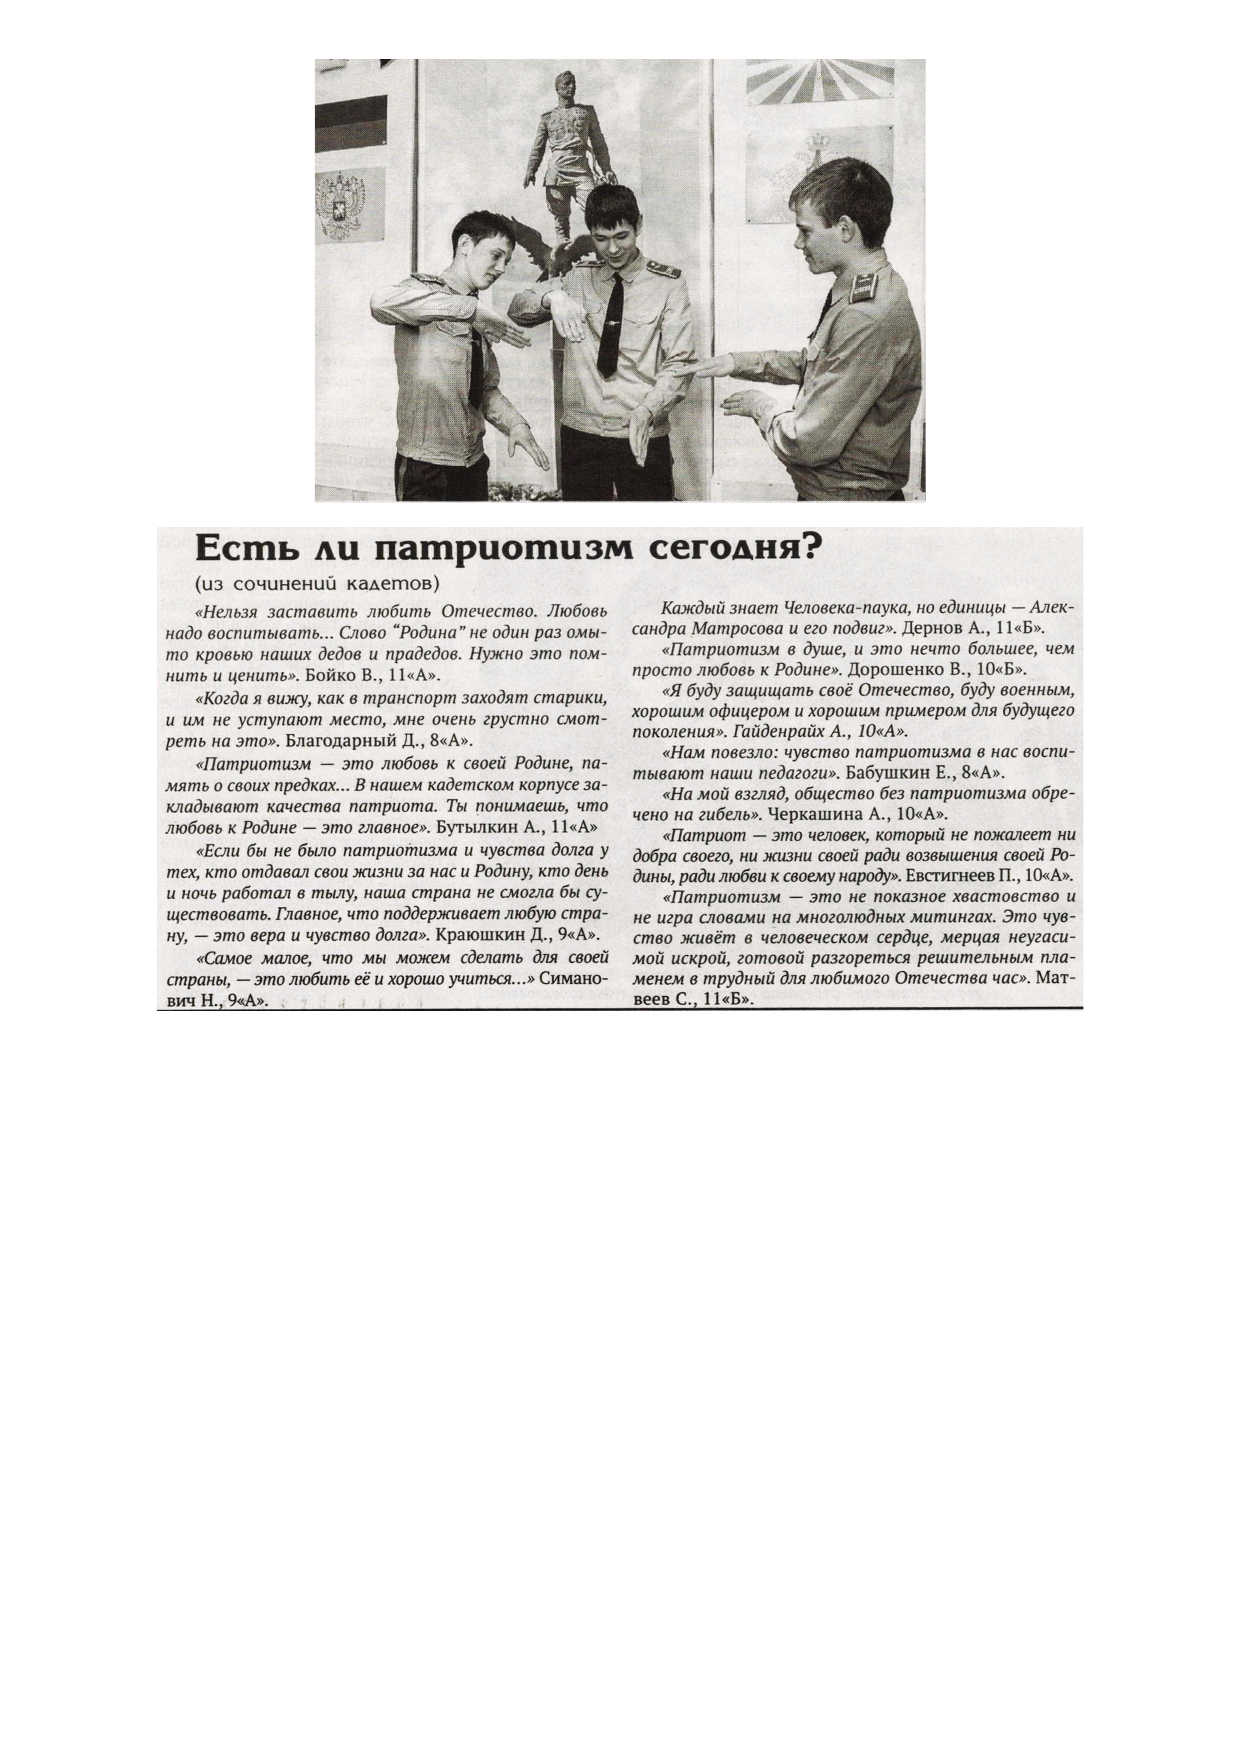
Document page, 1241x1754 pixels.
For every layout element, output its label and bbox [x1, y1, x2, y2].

picture [314, 59, 926, 503]
picture [156, 527, 1084, 1011]
